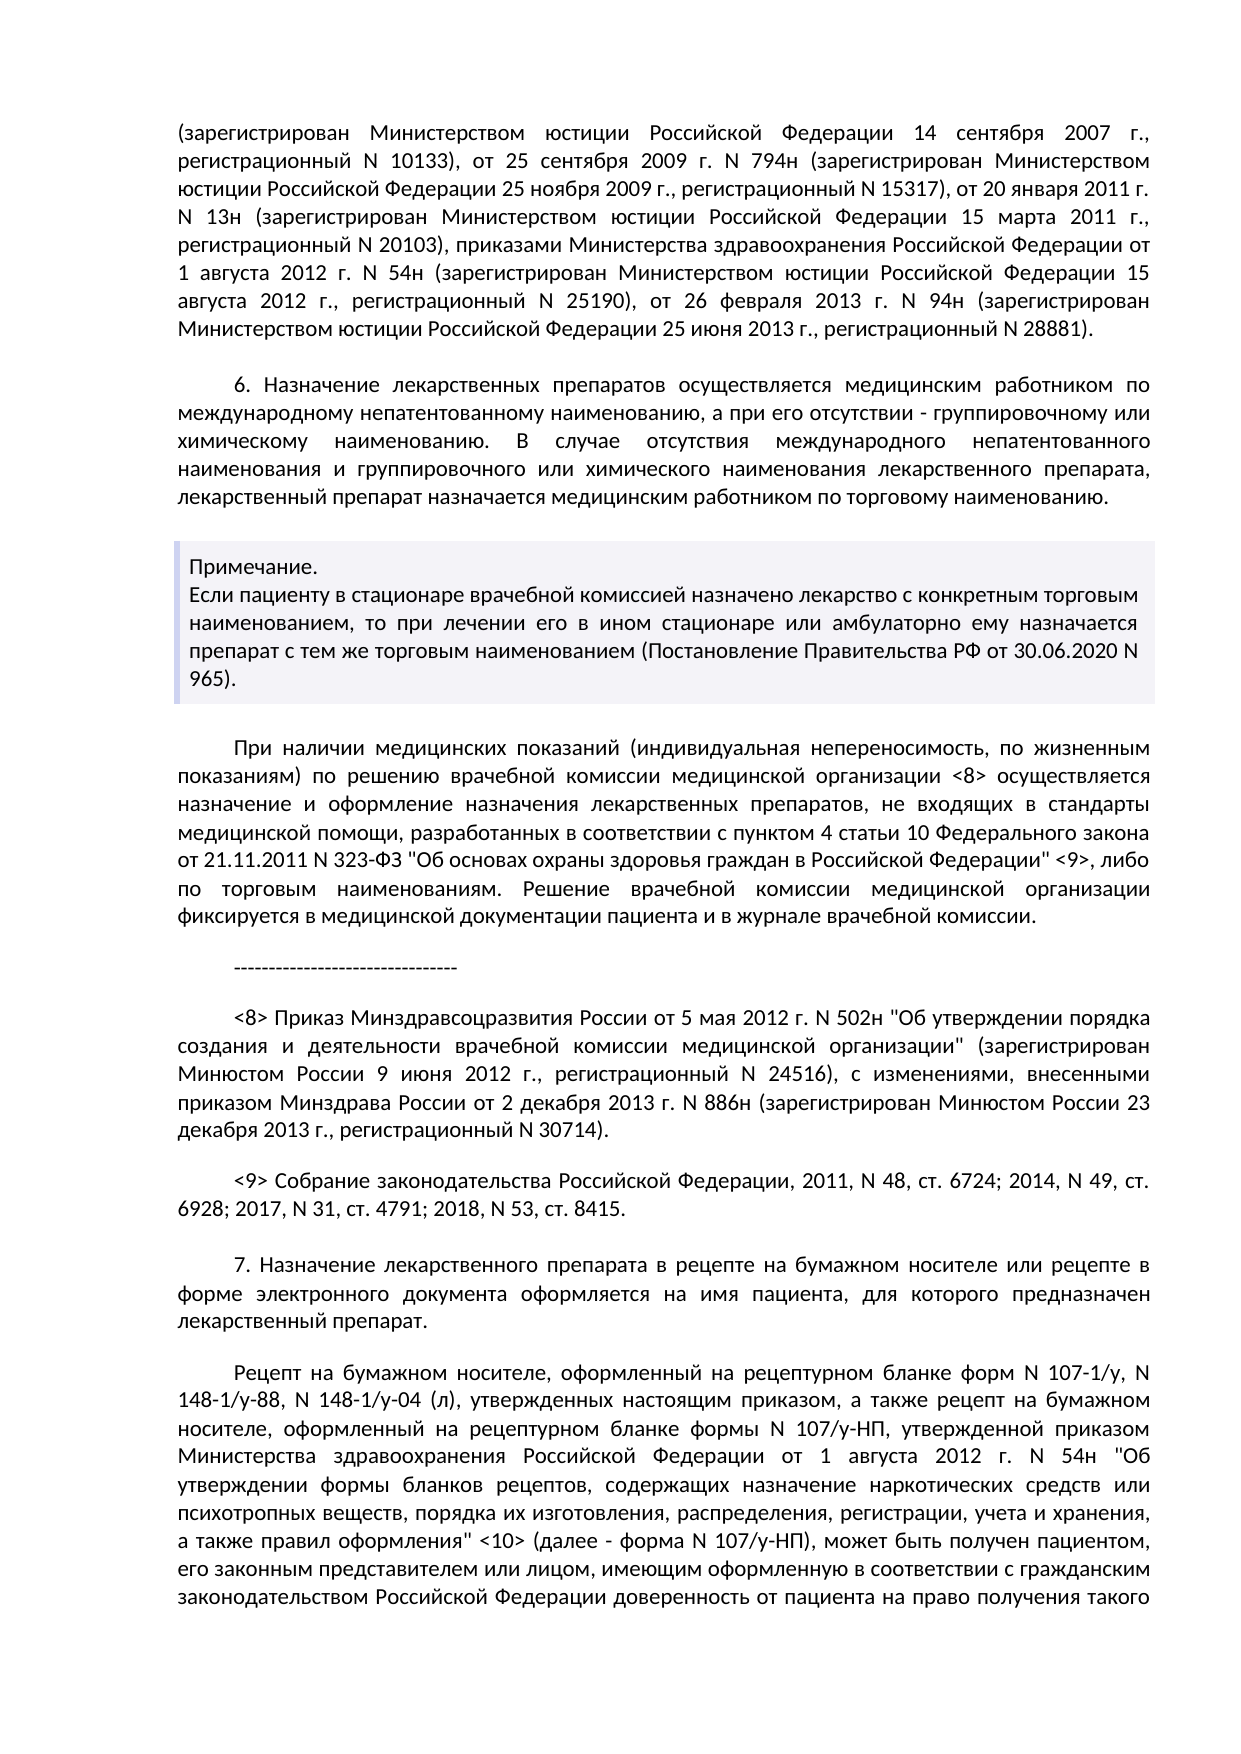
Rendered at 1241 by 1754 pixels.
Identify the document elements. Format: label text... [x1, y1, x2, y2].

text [177, 118, 1152, 342]
text 6. Назначение лекарственных препаратов осуществляется медицинским работником по международному непатентованному наименованию, а при его отсутствии - группировочному или химическому наименованию. В случае отсутствия международного непатентованного наименования и группировочного или химического наименования лекарственного препарата, лекарственный препарат назначается медицинским работником по торговому наименованию. [177, 370, 1152, 510]
text 7. Назначение лекарственного препарата в рецепте на бумажном носителе или рецепте в форме электронного документа оформляется на имя пациента, для которого предназначен лекарственный препарат. [177, 1251, 1152, 1335]
text При наличии медицинских показаний (индивидуальная непереносимость, по жизненным показаниям) по решению врачебной комиссии медицинской организации <8> осуществляется назначение и оформление назначения лекарственных препаратов, не входящих в стандарты медицинской помощи, разработанных в соответствии с пунктом 4 статьи 10 Федерального закона от 21.11.2011 N 323-ФЗ "Об основах охраны здоровья граждан в Российской Федерации" <9>, либо по торговым наименованиям. Решение врачебной комиссии медицинской организации фиксируется в медицинской документации пациента и в журнале врачебной комиссии. [177, 733, 1152, 930]
text <8> Приказ Минздравсоцразвития России от 5 мая 2012 г. N 502н "Об утверждении порядка создания и деятельности врачебной комиссии медицинской организации" (зарегистрирован Минюстом России 9 июня 2012 г., регистрационный N 24516), с изменениями, внесенными приказом Минздрава России от 2 декабря 2013 г. N 886н (зарегистрирован Минюстом России 23 декабря 2013 г., регистрационный N 30714). [177, 1003, 1152, 1144]
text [177, 1358, 1152, 1610]
text -------------------------------- [177, 953, 1152, 981]
text <9> Собрание законодательства Российской Федерации, 2011, N 48, ст. 6724; 2014, N 49, ст. 6928; 2017, N 31, ст. 4791; 2018, N 53, ст. 8415. [177, 1167, 1152, 1223]
table_header Примечание. Если пациенту в стационаре врачебной комиссией назначено лекарство с конкретным торговым наименованием, то при лечении его в ином стационаре или амбулаторно ему назначается препарат с тем же торговым наименованием (Постановление Правительства РФ от 30.06.2020 N 965). [180, 541, 1149, 704]
